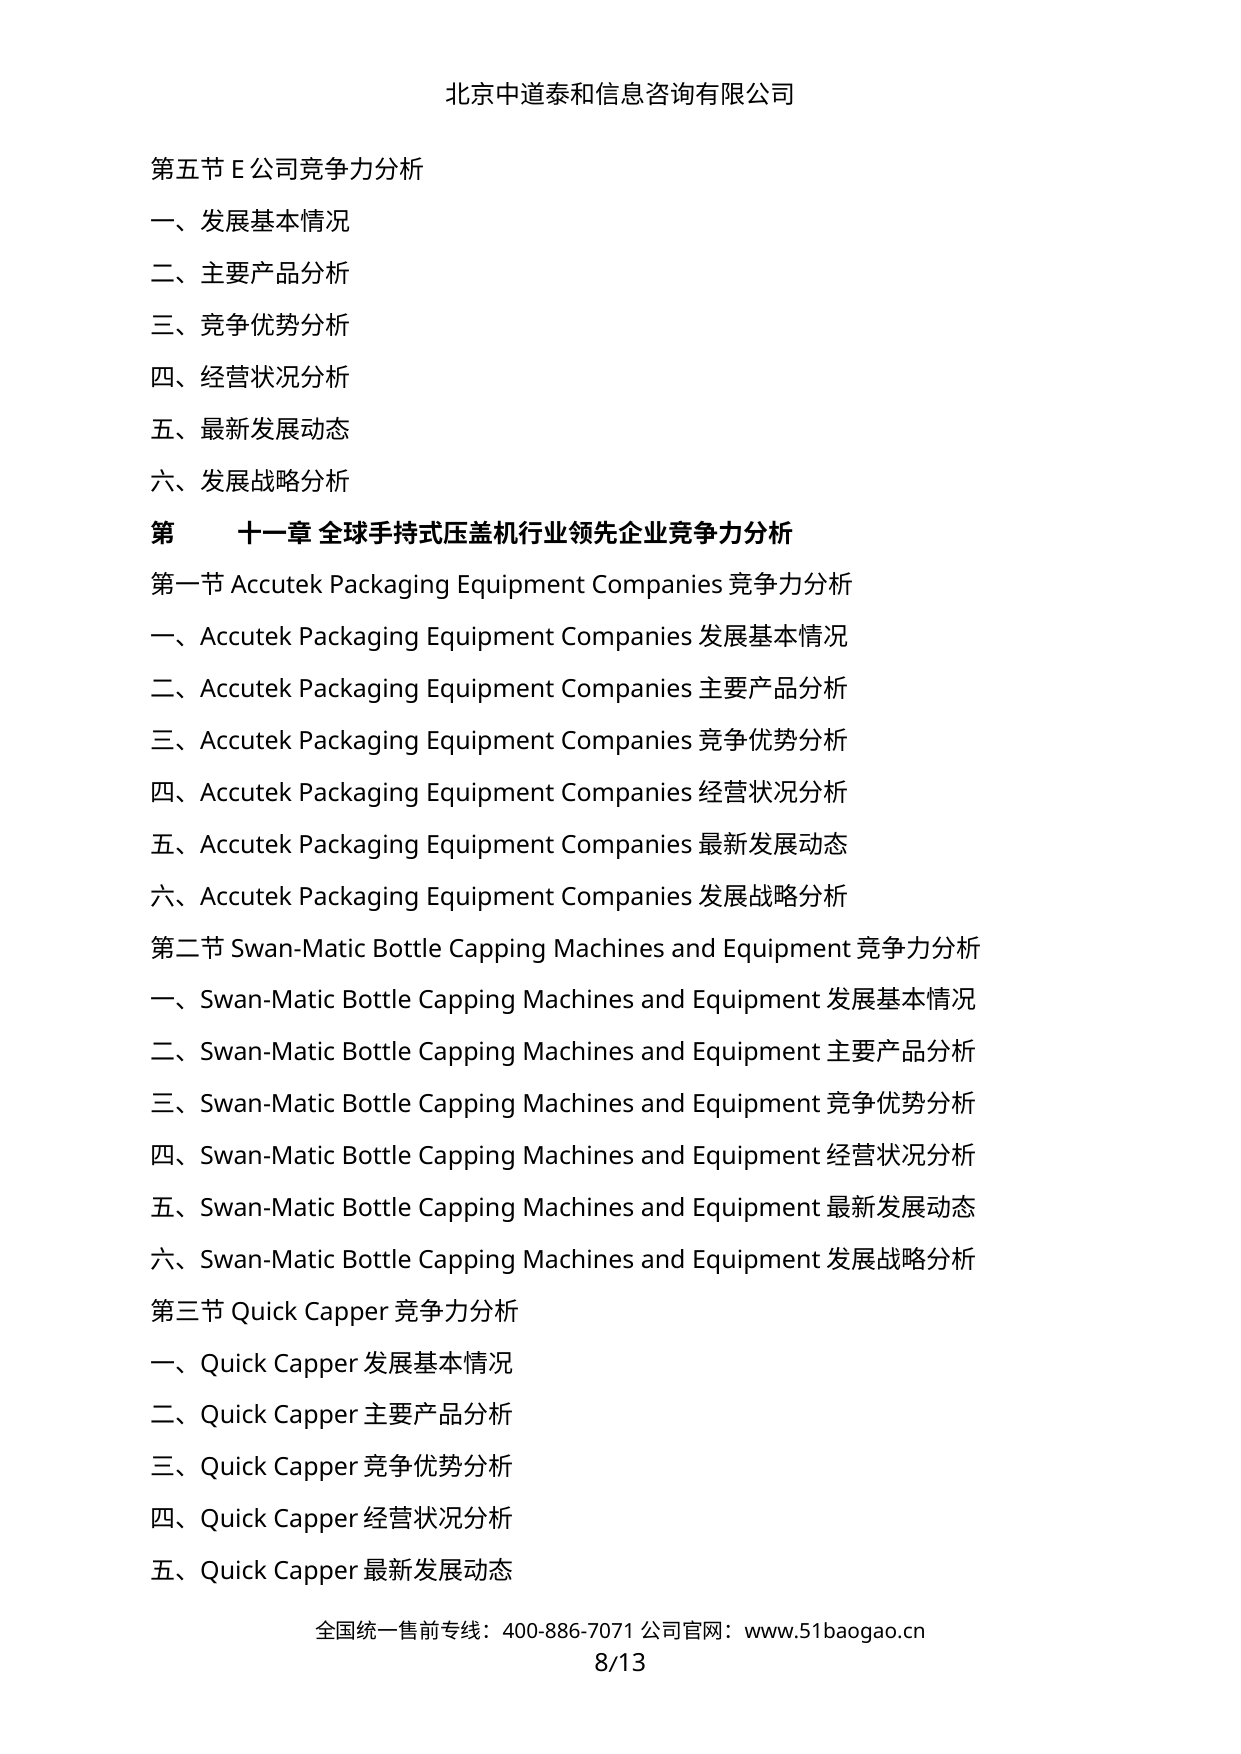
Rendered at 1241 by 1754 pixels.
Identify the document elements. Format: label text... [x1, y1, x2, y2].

text 第二节 Swan-Matic Bottle Capping Machines and Equipment竞争力分析 [150, 928, 1090, 964]
text 五、Quick Capper最新发展动态 [150, 1551, 1090, 1587]
text 六、Accutek Packaging Equipment Companies发展战略分析 [150, 876, 1090, 912]
text 四、经营状况分析 [150, 357, 1090, 394]
text 三、Swan-Matic Bottle Capping Machines and Equipment竞争优势分析 [150, 1084, 1090, 1120]
text 第三节 Quick Capper竞争力分析 [150, 1291, 1090, 1327]
text 五、Accutek Packaging Equipment Companies最新发展动态 [150, 824, 1090, 861]
text 六、发展战略分析 [150, 461, 1090, 497]
text 二、Quick Capper主要产品分析 [150, 1395, 1090, 1431]
text 三、Quick Capper竞争优势分析 [150, 1447, 1090, 1483]
text 第 十一章 全球手持式压盖机行业领先企业竞争力分析 [150, 513, 1090, 549]
text 五、最新发展动态 [150, 409, 1090, 446]
text 一、Accutek Packaging Equipment Companies发展基本情况 [150, 617, 1090, 653]
text 二、主要产品分析 [150, 254, 1090, 290]
text 三、竞争优势分析 [150, 306, 1090, 342]
text 四、Quick Capper经营状况分析 [150, 1499, 1090, 1535]
text 一、发展基本情况 [150, 202, 1090, 238]
text 六、Swan-Matic Bottle Capping Machines and Equipment发展战略分析 [150, 1239, 1090, 1276]
text 四、Accutek Packaging Equipment Companies经营状况分析 [150, 772, 1090, 809]
text 一、Quick Capper发展基本情况 [150, 1343, 1090, 1379]
text 一、Swan-Matic Bottle Capping Machines and Equipment发展基本情况 [150, 980, 1090, 1016]
text 二、Accutek Packaging Equipment Companies主要产品分析 [150, 669, 1090, 705]
text 三、Accutek Packaging Equipment Companies竞争优势分析 [150, 721, 1090, 757]
text 五、Swan-Matic Bottle Capping Machines and Equipment最新发展动态 [150, 1187, 1090, 1224]
text 第五节 E公司竞争力分析 [150, 150, 1090, 186]
text 二、Swan-Matic Bottle Capping Machines and Equipment主要产品分析 [150, 1032, 1090, 1068]
text 四、Swan-Matic Bottle Capping Machines and Equipment经营状况分析 [150, 1136, 1090, 1172]
text 第一节 Accutek Packaging Equipment Companies竞争力分析 [150, 565, 1090, 601]
